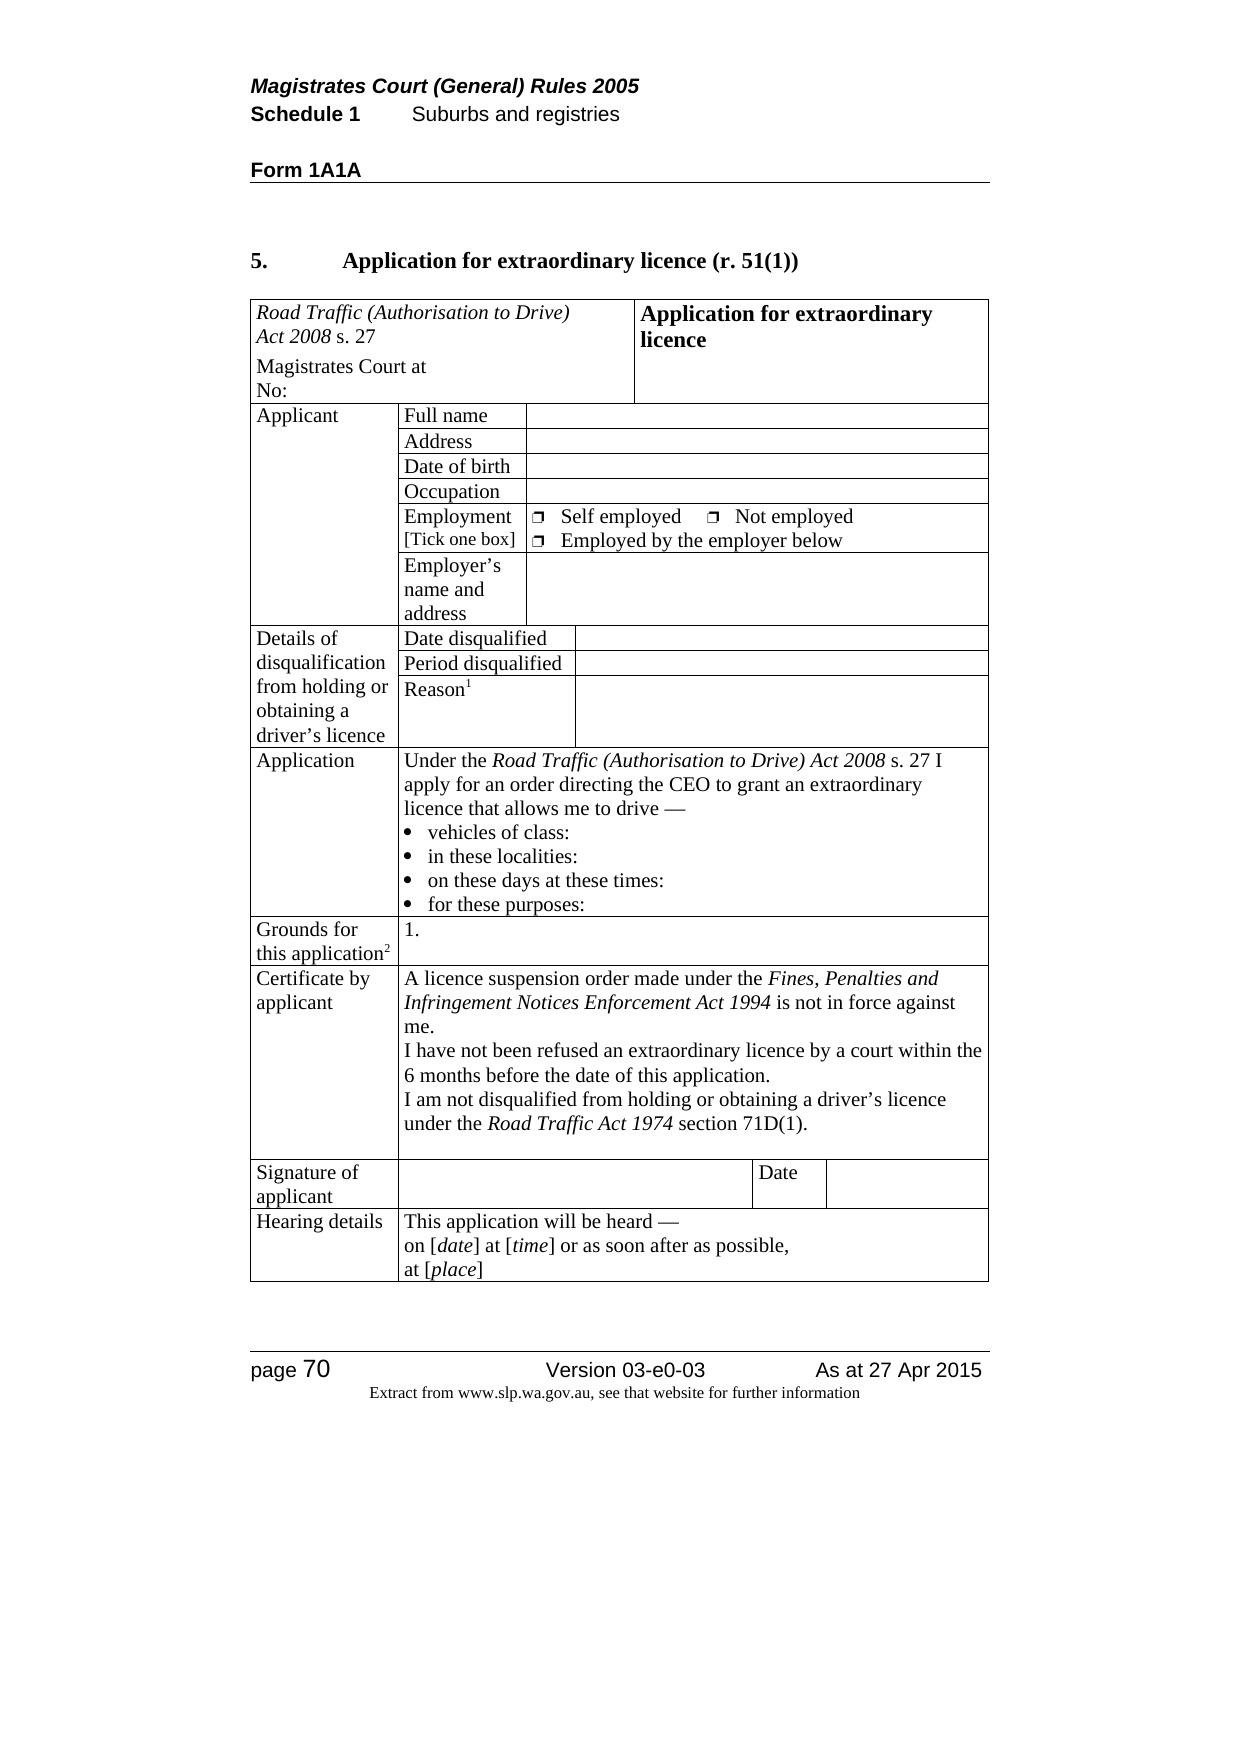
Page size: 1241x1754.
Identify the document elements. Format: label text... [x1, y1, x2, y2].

table_cell This application will be heard — on [date] at [time] or as soon after as possible, at [place] [399, 1209, 988, 1281]
table_cell Employer’s name and address [399, 553, 526, 625]
table_cell [576, 651, 988, 675]
table_cell [527, 429, 988, 453]
table_cell [527, 479, 988, 503]
table_cell 1. [399, 917, 988, 965]
table_cell Signature of applicant [251, 1160, 398, 1208]
table_cell Application [251, 748, 398, 916]
table_cell Date of birth [399, 454, 526, 478]
table_cell Occupation [399, 479, 526, 503]
table_cell [527, 553, 988, 625]
subtitle 5. Application for extraordinary licence (r. 51(1)) [250, 247, 990, 274]
table_cell Reason1 [399, 676, 575, 747]
table_cell Grounds for this application2 [251, 917, 398, 965]
table_cell Under the Road Traffic (Authorisation to Drive) Act 2008 s. 27 I apply for an order directing the CEO to grant an extraordinary licence that allows me to drive — vehicles of class: in these localities: on these days at these times: for these purposes: [399, 748, 988, 916]
table_cell [527, 404, 988, 427]
table_cell [576, 676, 988, 747]
table_cell [576, 626, 988, 650]
table_cell [399, 1160, 752, 1208]
table_cell Date [753, 1160, 826, 1208]
table_header Road Traffic (Authorisation to Drive) Act 2008 s. 27 Magistrates Court at No: [251, 300, 634, 402]
table_cell [527, 454, 988, 478]
table_cell Details of disqualification from holding or obtaining a driver’s licence [251, 626, 398, 747]
table_cell Period disqualified [399, 651, 575, 675]
table_cell Date disqualified [399, 626, 575, 650]
table_cell Address [399, 429, 526, 453]
table_cell Hearing details [251, 1209, 398, 1281]
table_cell Self employed Not employed Employed by the employer below [527, 504, 988, 552]
table_header Application for extraordinary licence [635, 300, 988, 402]
table_cell Certificate by applicant [251, 966, 398, 1159]
table_cell [827, 1160, 988, 1208]
table_cell A licence suspension order made under the Fines, Penalties and Infringement Notices Enforcement Act 1994 is not in force against me. I have not been refused an extraordinary licence by a court within the 6 months before the date of this application. I am not disqualified from holding or obtaining a driver’s licence under the Road Traffic Act 1974 section 71D(1). [399, 966, 988, 1159]
table_cell Full name [399, 404, 526, 427]
table_cell Applicant [251, 404, 398, 625]
table_cell Employment [Tick one box] [399, 504, 526, 552]
